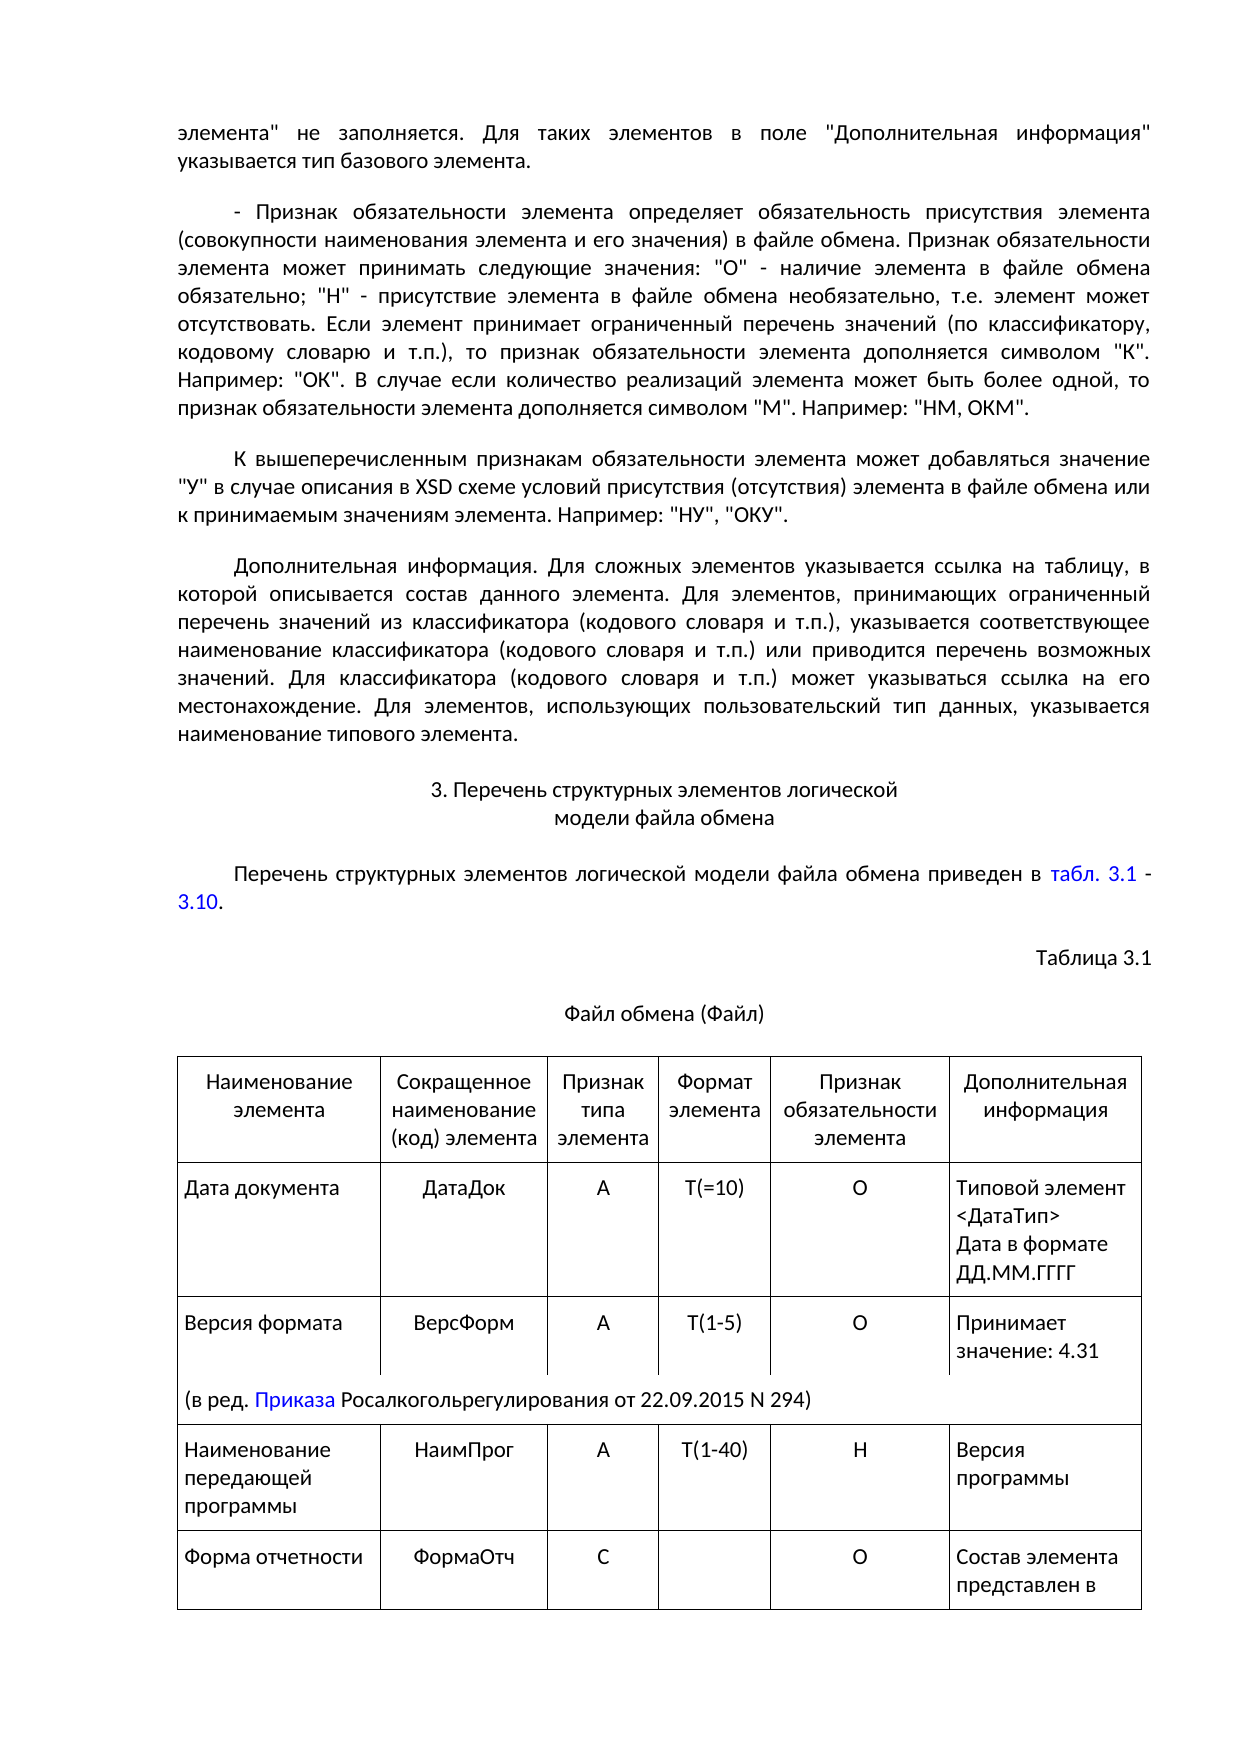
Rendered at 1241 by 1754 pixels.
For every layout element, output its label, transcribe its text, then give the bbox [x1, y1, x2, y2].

table_cell О [771, 1531, 949, 1608]
table_cell Типовой элемент <ДатаТип> Дата в формате ДД.ММ.ГГГГ [950, 1163, 1141, 1296]
text - Признак обязательности элемента определяет обязательность присутствия элемента (совокупности наименования элемента и его значения) в файле обмена. Признак обязательности элемента может принимать следующие значения: "О" - наличие элемента в файле обмена обязательно; "Н" - присутствие элемента в файле обмена необязательно, т.е. элемент может отсутствовать. Если элемент принимает ограниченный перечень значений (по классификатору, кодовому словарю и т.п.), то признак обязательности элемента дополняется символом "К". Например: "ОК". В случае если количество реализаций элемента может быть более одной, то признак обязательности элемента дополняется символом "М". Например: "НМ, ОКМ". [177, 197, 1152, 421]
text Перечень структурных элементов логической модели файла обмена приведен в табл. 3.1 - 3.10. [177, 859, 1152, 915]
text Таблица 3.1 [177, 943, 1152, 971]
table_header Дополнительная информация [950, 1057, 1141, 1162]
text Дополнительная информация. Для сложных элементов указывается ссылка на таблицу, в которой описывается состав данного элемента. Для элементов, принимающих ограниченный перечень значений из классификатора (кодового словаря и т.п.), указывается соответствующее наименование классификатора (кодового словаря и т.п.) или приводится перечень возможных значений. Для классификатора (кодового словаря и т.п.) может указываться ссылка на его местонахождение. Для элементов, использующих пользовательский тип данных, указывается наименование типового элемента. [177, 551, 1152, 747]
table_cell О [771, 1163, 949, 1296]
table_cell Принимает значение: 4.31 [950, 1297, 1141, 1374]
table_header Признак типа элемента [548, 1057, 658, 1162]
table_cell (в ред. Приказа Росалкогольрегулирования от 22.09.2015 N 294) [178, 1375, 1141, 1424]
table_cell T(1-40) [659, 1425, 770, 1530]
table_header Сокращенное наименование (код) элемента [381, 1057, 547, 1162]
table_cell ВерсФорм [381, 1297, 547, 1374]
table_cell НаимПрог [381, 1425, 547, 1530]
table_header Формат элемента [659, 1057, 770, 1162]
table_cell А [548, 1297, 658, 1374]
table_cell Версия формата [178, 1297, 380, 1374]
table_cell ФормаОтч [381, 1531, 547, 1608]
table_cell T(=10) [659, 1163, 770, 1296]
table_cell Версия программы [950, 1425, 1141, 1530]
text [177, 118, 1152, 174]
table_cell Н [771, 1425, 949, 1530]
table_header Признак обязательности элемента [771, 1057, 949, 1162]
text 3. Перечень структурных элементов логической [177, 775, 1152, 803]
table_cell [659, 1531, 770, 1608]
table_cell ДатаДок [381, 1163, 547, 1296]
table_cell О [771, 1297, 949, 1374]
table_cell T(1-5) [659, 1297, 770, 1374]
text Файл обмена (Файл) [177, 999, 1152, 1027]
table_cell А [548, 1163, 658, 1296]
table_cell Дата документа [178, 1163, 380, 1296]
table_cell С [548, 1531, 658, 1608]
table_cell А [548, 1425, 658, 1530]
table_cell Наименование передающей программы [178, 1425, 380, 1530]
text модели файла обмена [177, 803, 1152, 831]
table_cell Форма отчетности [178, 1531, 380, 1608]
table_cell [950, 1531, 1141, 1608]
text К вышеперечисленным признакам обязательности элемента может добавляться значение "У" в случае описания в XSD схеме условий присутствия (отсутствия) элемента в файле обмена или к принимаемым значениям элемента. Например: "НУ", "ОКУ". [177, 444, 1152, 528]
table_header Наименование элемента [178, 1057, 380, 1162]
